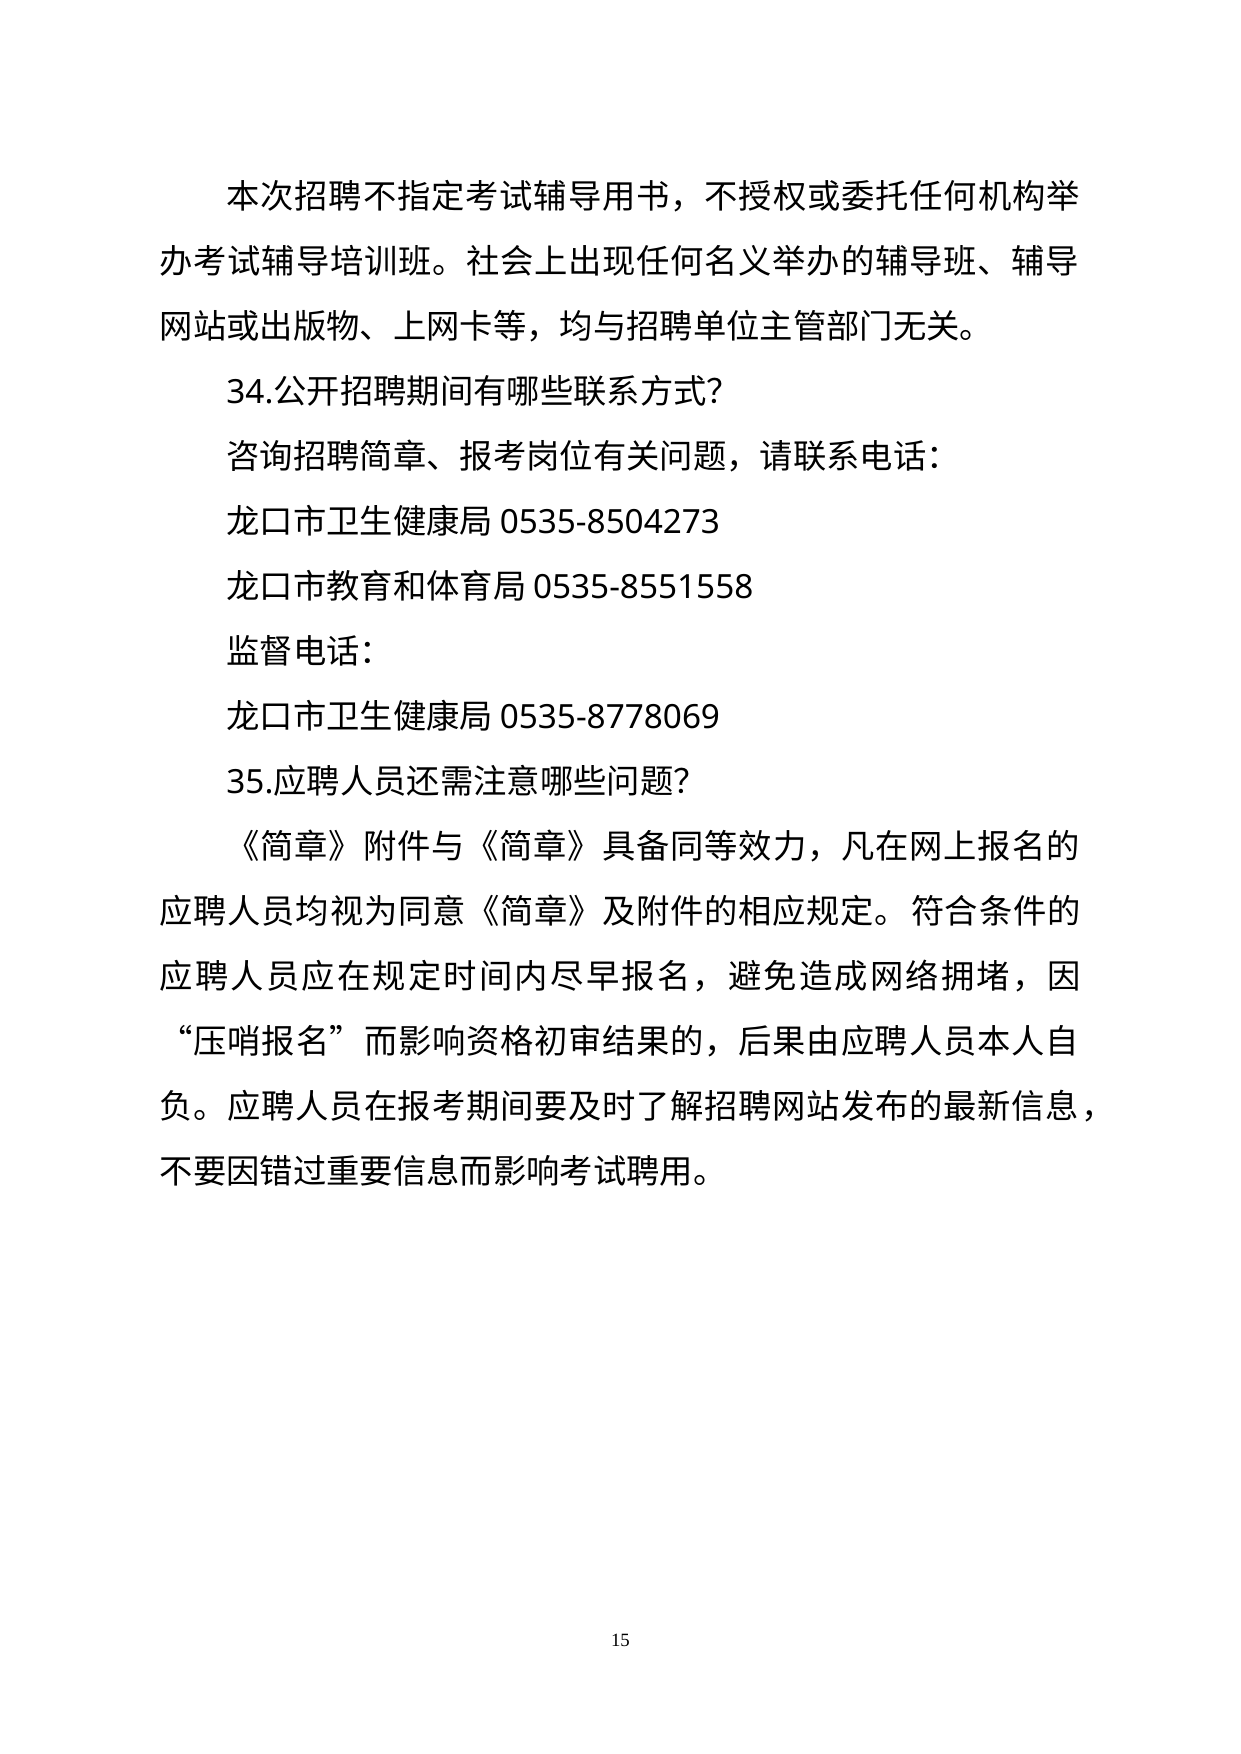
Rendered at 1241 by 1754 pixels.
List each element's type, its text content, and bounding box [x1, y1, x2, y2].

text 34.公开招聘期间有哪些联系方式？ [159, 357, 1081, 422]
text 35.应聘人员还需注意哪些问题？ [159, 747, 1081, 812]
text 龙口市教育和体育局0535-8551558 [159, 552, 1081, 617]
text 龙口市卫生健康局0535-8778069 [159, 682, 1081, 747]
text 《简章》附件与《简章》具备同等效力，凡在网上报名的应聘人员均视为同意《简章》及附件的相应规定。符合条件的应聘人员应在规定时间内尽早报名，避免造成网络拥堵，因“压哨报名”而影响资格初审结果的，后果由应聘人员本人自负。应聘人员在报考期间要及时了解招聘网站发布的最新信息，不要因错过重要信息而影响考试聘用。 [159, 812, 1081, 1202]
text 监督电话： [159, 617, 1081, 682]
text 龙口市卫生健康局0535-8504273 [159, 487, 1081, 552]
text 咨询招聘简章、报考岗位有关问题，请联系电话： [159, 422, 1081, 487]
text 本次招聘不指定考试辅导用书，不授权或委托任何机构举办考试辅导培训班。社会上出现任何名义举办的辅导班、辅导网站或出版物、上网卡等，均与招聘单位主管部门无关。 [159, 162, 1081, 357]
